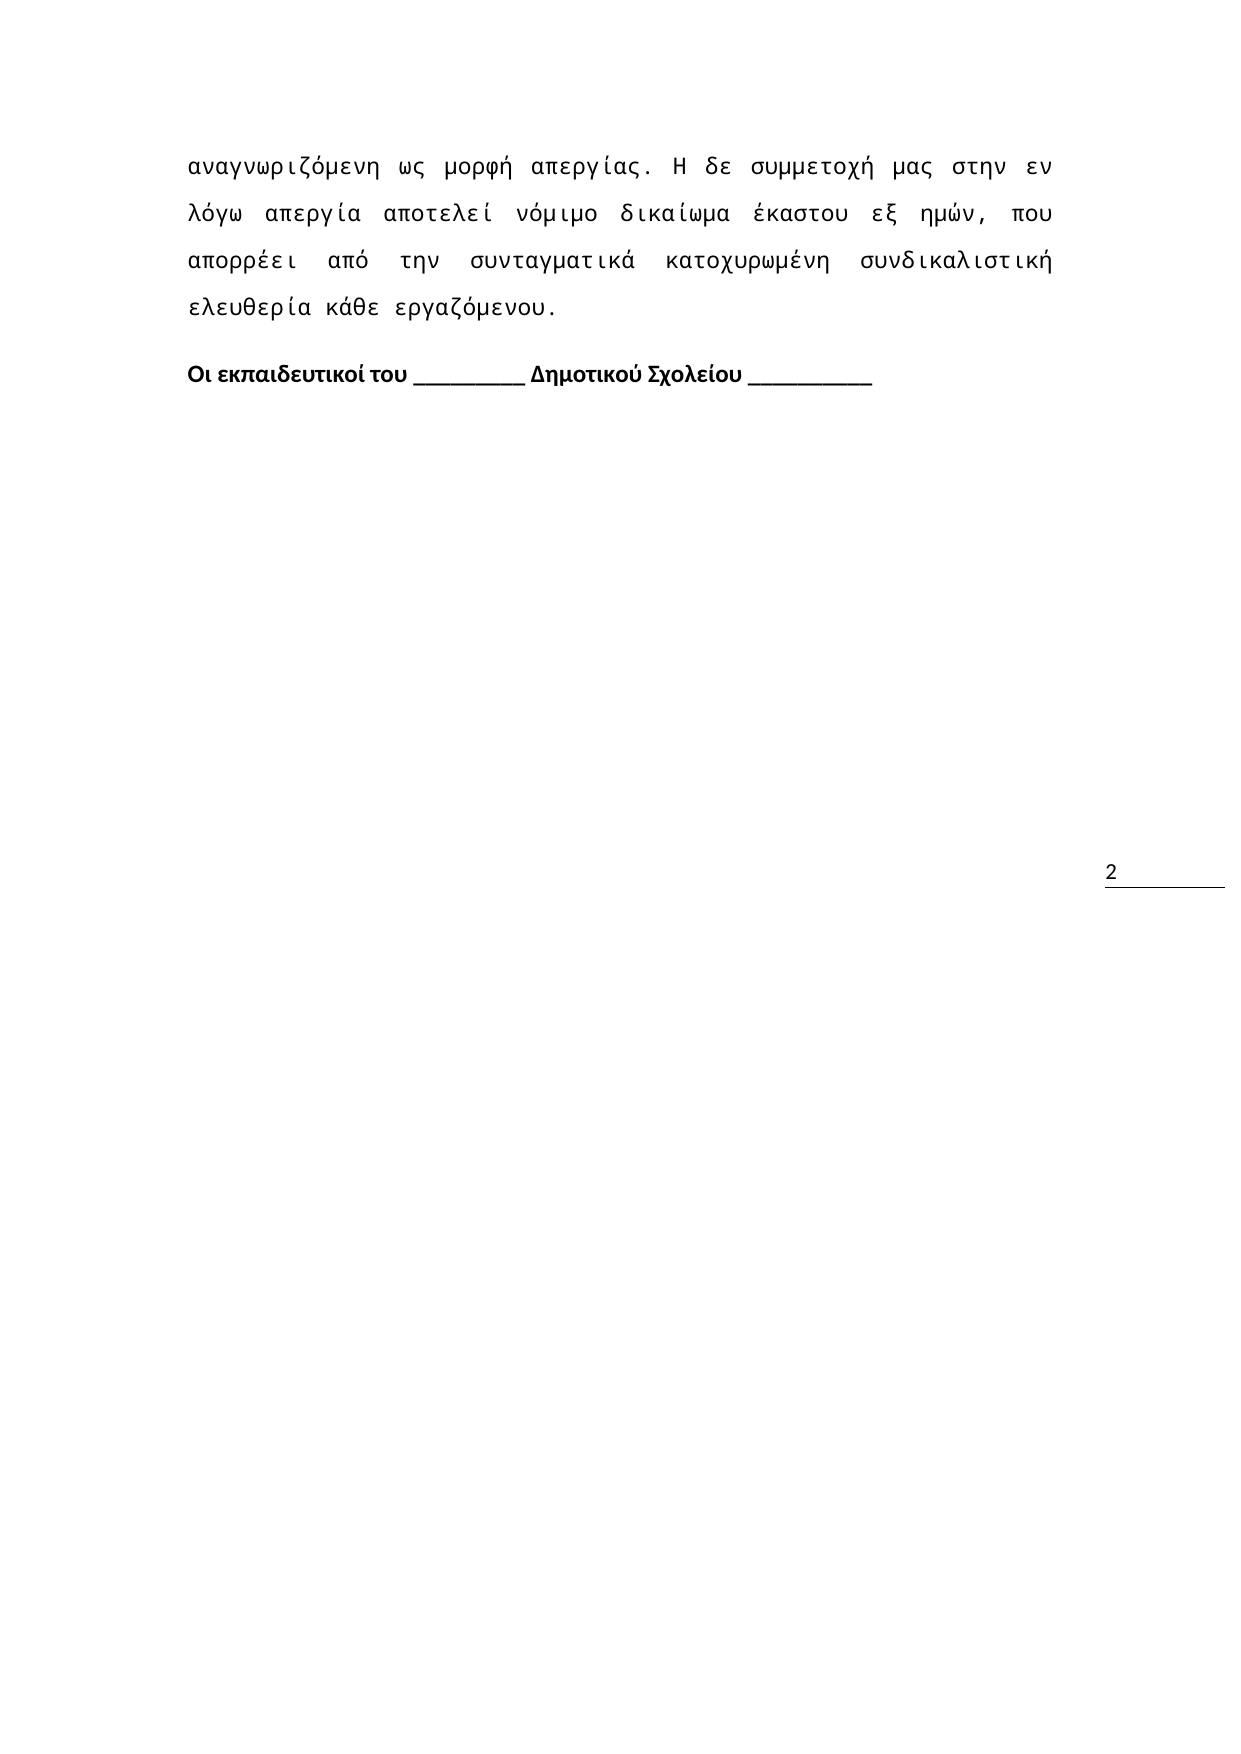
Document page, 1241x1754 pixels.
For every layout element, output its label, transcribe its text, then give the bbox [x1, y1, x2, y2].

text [187, 150, 1053, 322]
text Οι εκπαιδευτικοί του _________ Δημοτικού Σχολείου __________ [187, 358, 1053, 389]
